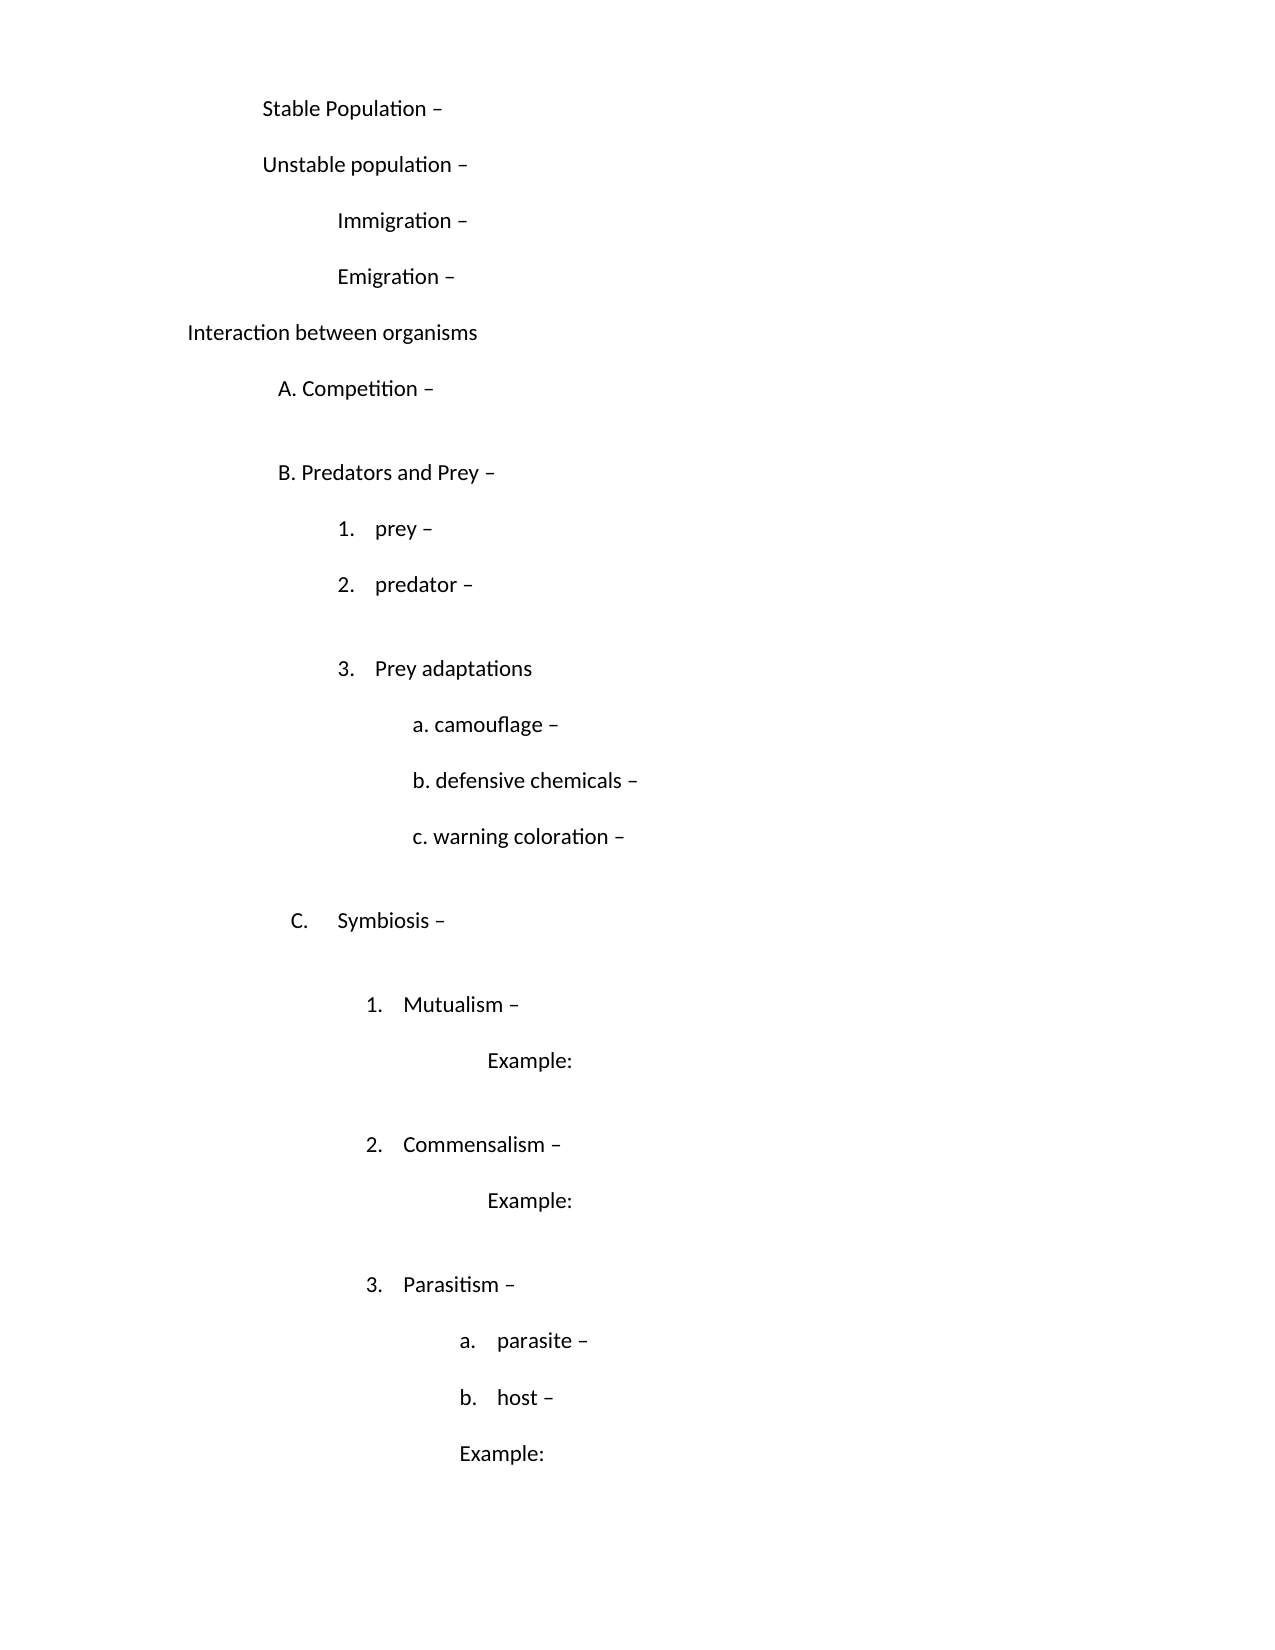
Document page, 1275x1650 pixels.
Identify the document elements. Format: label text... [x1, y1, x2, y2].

text Example: [478, 1046, 1191, 1074]
text b. defensive chemicals – [187, 766, 1191, 794]
list predator – [337, 570, 1191, 598]
list Mutualism – [366, 990, 1191, 1018]
list parasite – [459, 1327, 1191, 1355]
list Symbiosis – [291, 906, 1191, 934]
text a. camouflage – [187, 710, 1191, 738]
text c. warning coloration – [412, 822, 1191, 850]
text Unstable population – [262, 150, 1191, 178]
text Example: [487, 1187, 1191, 1214]
text Stable Population – [262, 94, 1191, 122]
list host – [459, 1383, 1191, 1411]
text Interaction between organisms [187, 318, 1191, 346]
list Prey adaptations [337, 654, 1191, 682]
text Example: [459, 1439, 1191, 1467]
list Commensalism – [366, 1131, 1191, 1158]
text B. Predators and Prey – [187, 458, 1191, 486]
list Parasitism – [366, 1271, 1191, 1299]
list prey – [337, 514, 1191, 542]
text Immigration – [262, 206, 1191, 234]
text Emigration – [262, 262, 1191, 290]
text A. Competition – [187, 374, 1191, 402]
